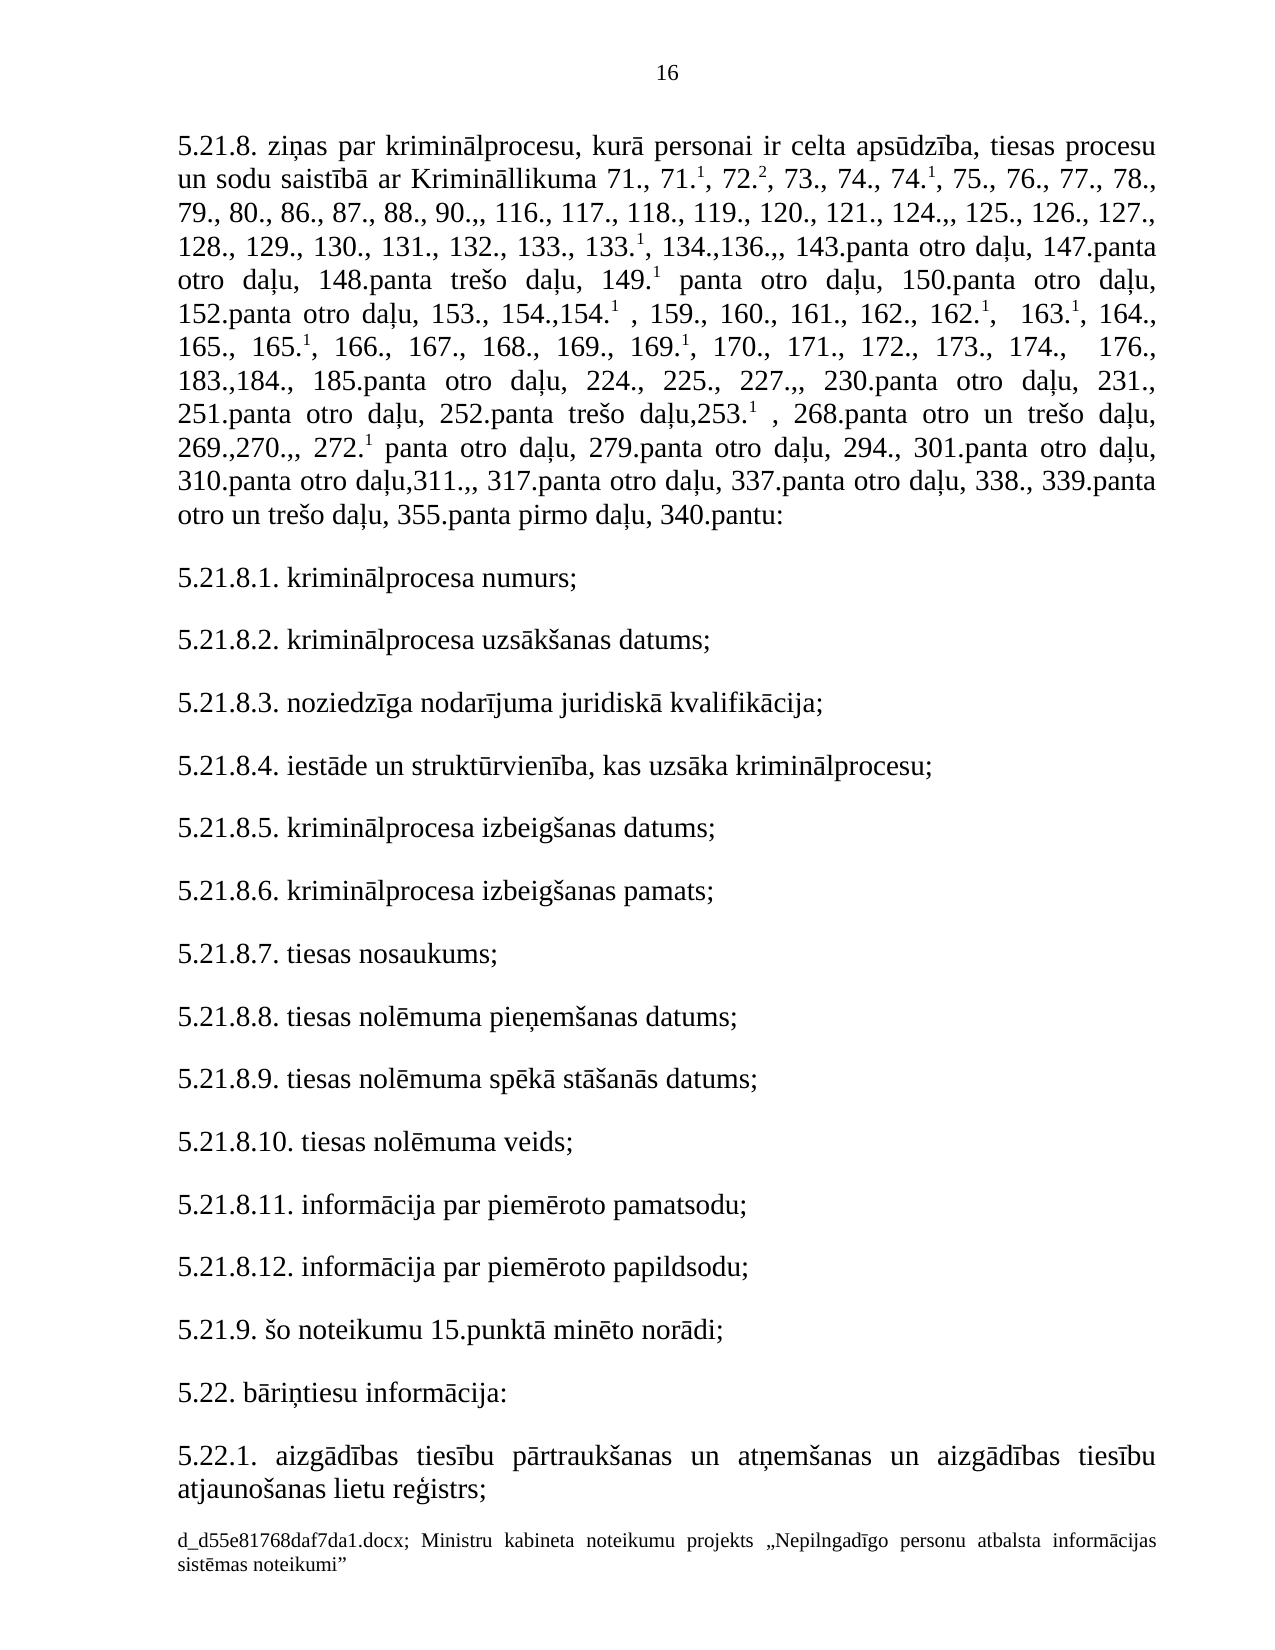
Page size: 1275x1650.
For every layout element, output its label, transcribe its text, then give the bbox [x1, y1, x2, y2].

text 5.21.8.9. tiesas nolēmuma spēkā stāšanās datums; [177, 1061, 1157, 1095]
text 5.22. bāriņtiesu informācija: [177, 1375, 1157, 1408]
text 5.21.8.8. tiesas nolēmuma pieņemšanas datums; [177, 999, 1157, 1032]
text 5.21.8.6. kriminālprocesa izbeigšanas pamats; [177, 873, 1157, 907]
text 5.21.8.5. kriminālprocesa izbeigšanas datums; [177, 811, 1157, 844]
text 5.21.8.12. informācija par piemēroto papildsodu; [177, 1249, 1157, 1283]
text 5.21.8.4. iestāde un struktūrvienība, kas uzsāka kriminālprocesu; [177, 748, 1157, 781]
text 5.21.8.2. kriminālprocesa uzsākšanas datums; [177, 622, 1157, 656]
text 5.22.1. aizgādības tiesību pārtraukšanas un atņemšanas un aizgādības tiesību atjaunošanas lietu reģistrs; [177, 1438, 1157, 1505]
text 5.21.9. šo noteikumu 15.punktā minēto norādi; [177, 1312, 1157, 1346]
text 5.21.8. ziņas par kriminālprocesu, kurā personai ir celta apsūdzība, tiesas procesu un sodu saistībā ar Krimināllikuma 71., 71.1, 72.2, 73., 74., 74.1, 75., 76., 77., 78., 79., 80., 86., 87., 88., 90.,, 116., 117., 118., 119., 120., 121., 124.,, 125., 126., 127., 128., 129., 130., 131., 132., 133., 133.1, 134.,136.,, 143.panta otro daļu, 147.panta otro daļu, 148.panta trešo daļu, 149.1 panta otro daļu, 150.panta otro daļu, 152.panta otro daļu, 153., 154.,154.1 , 159., 160., 161., 162., 162.1, 163.1, 164., 165., 165.1, 166., 167., 168., 169., 169.1, 170., 171., 172., 173., 174., 176., 183.,184., 185.panta otro daļu, 224., 225., 227.,, 230.panta otro daļu, 231., 251.panta otro daļu, 252.panta trešo daļu,253.1 , 268.panta otro un trešo daļu, 269.,270.,, 272.1 panta otro daļu, 279.panta otro daļu, 294., 301.panta otro daļu, 310.panta otro daļu,311.,, 317.panta otro daļu, 337.panta otro daļu, 338., 339.panta otro un trešo daļu, 355.panta pirmo daļu, 340.pantu: [177, 128, 1157, 531]
text 5.21.8.7. tiesas nosaukums; [177, 936, 1157, 969]
text 5.21.8.10. tiesas nolēmuma veids; [177, 1124, 1157, 1158]
text 5.21.8.3. noziedzīga nodarījuma juridiskā kvalifikācija; [177, 685, 1157, 719]
text 5.21.8.11. informācija par piemēroto pamatsodu; [177, 1187, 1157, 1220]
text 5.21.8.1. kriminālprocesa numurs; [177, 560, 1157, 593]
